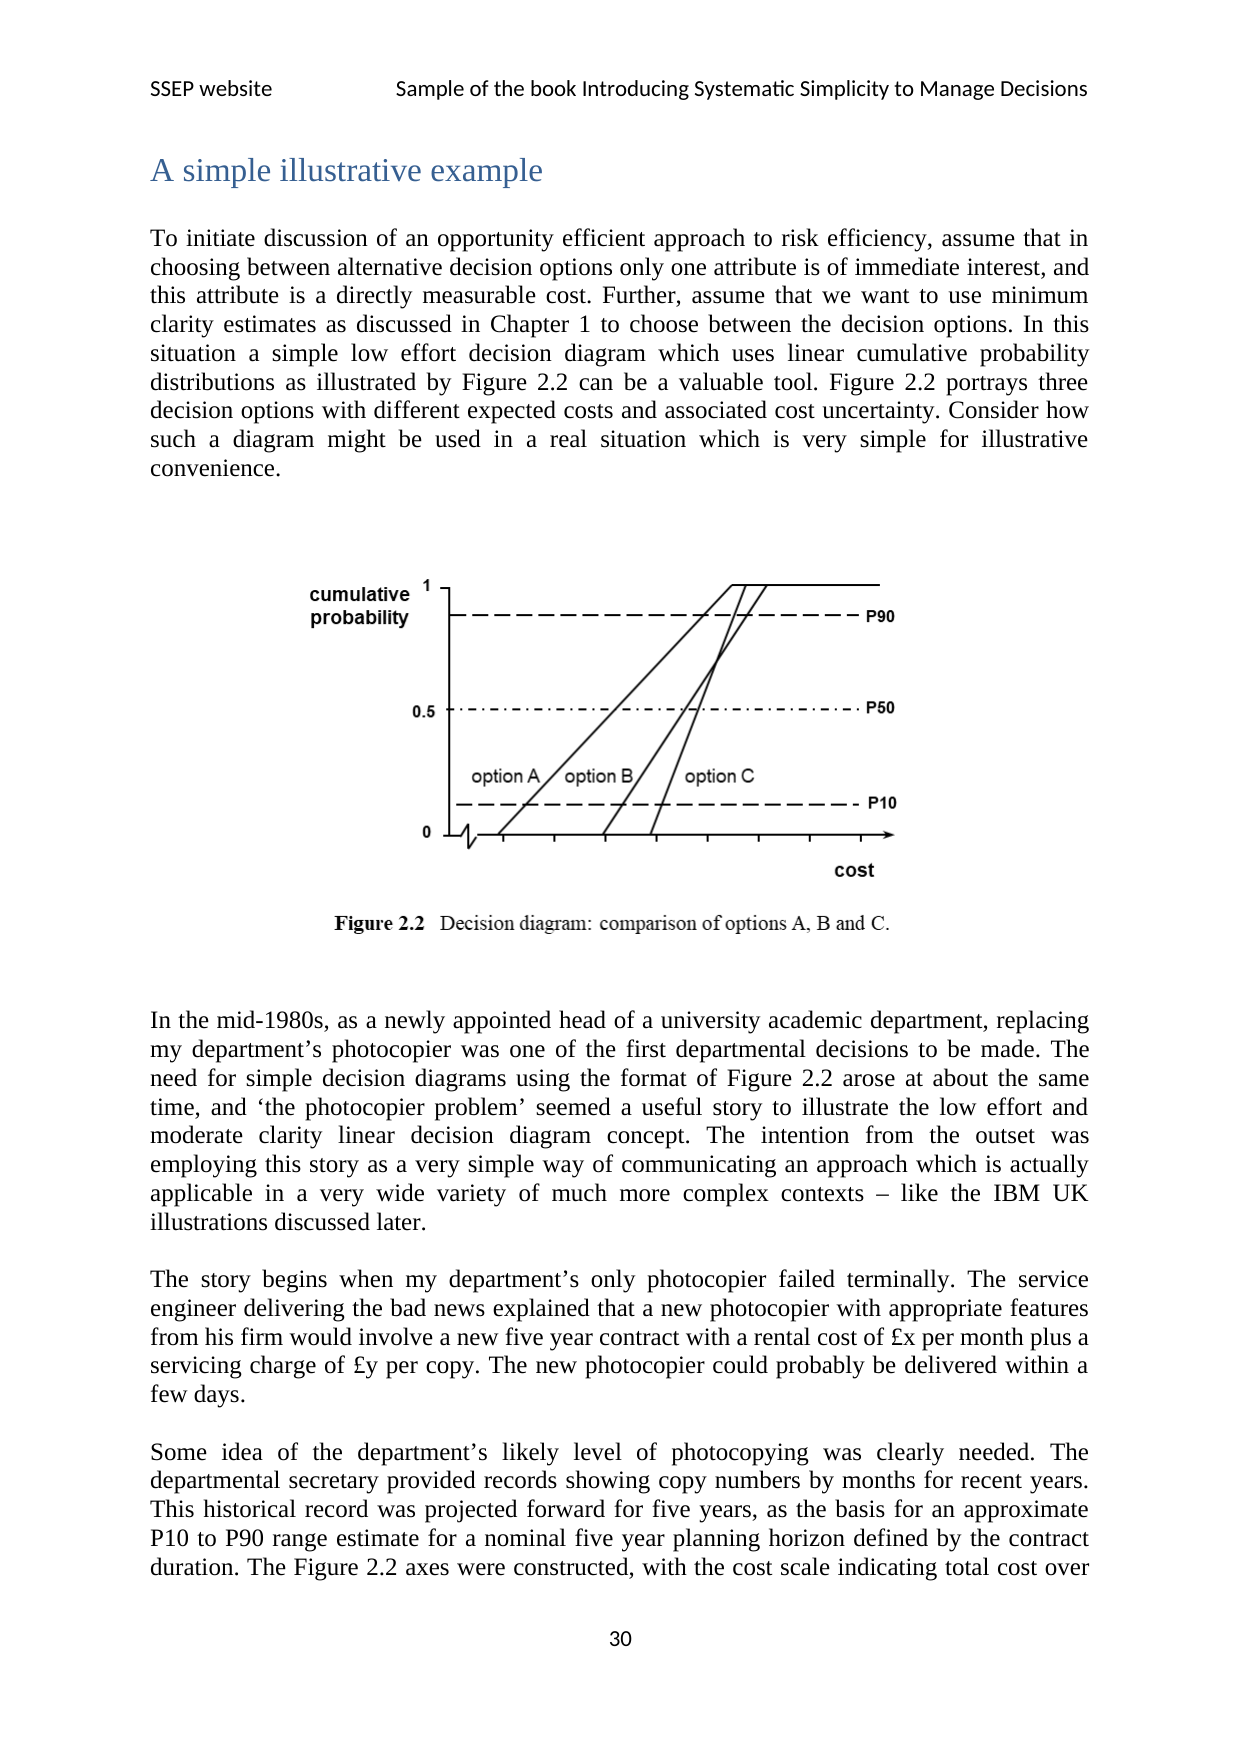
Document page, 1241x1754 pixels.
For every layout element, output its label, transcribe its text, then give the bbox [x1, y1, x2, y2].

text The story begins when my department’s only photocopier failed terminally. The service engineer delivering the bad news explained that a new photocopier with appropriate features from his firm would involve a new five year contract with a rental cost of £x per month plus a servicing charge of £y per copy. The new photocopier could probably be delivered within a few days. [150, 1264, 1090, 1408]
picture [293, 567, 947, 948]
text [150, 1437, 1090, 1580]
text In the mid-1980s, as a newly appointed head of a university academic department, replacing my department’s photocopier was one of the first departmental decisions to be made. The need for simple decision diagrams using the format of Figure 2.2 arose at about the same time, and ‘the photocopier problem’ seemed a useful story to illustrate the low effort and moderate clarity linear decision diagram concept. The intention from the outset was employing this story as a very simple way of communicating an approach which is actually applicable in a very wide variety of much more complex contexts – like the IBM UK illustrations discussed later. [150, 1005, 1090, 1235]
text To initiate discussion of an opportunity efficient approach to risk efficiency, assume that in choosing between alternative decision options only one attribute is of immediate interest, and this attribute is a directly measurable cost. Further, assume that we want to use minimum clarity estimates as discussed in Chapter 1 to choose between the decision options. In this situation a simple low effort decision diagram which uses linear cumulative probability distributions as illustrated by Figure 2.2 can be a valuable tool. Figure 2.2 portrays three decision options with different expected costs and associated cost uncertainty. Consider how such a diagram might be used in a real situation which is very simple for illustrative convenience. [150, 223, 1090, 482]
subtitle A simple illustrative example [150, 150, 1090, 188]
